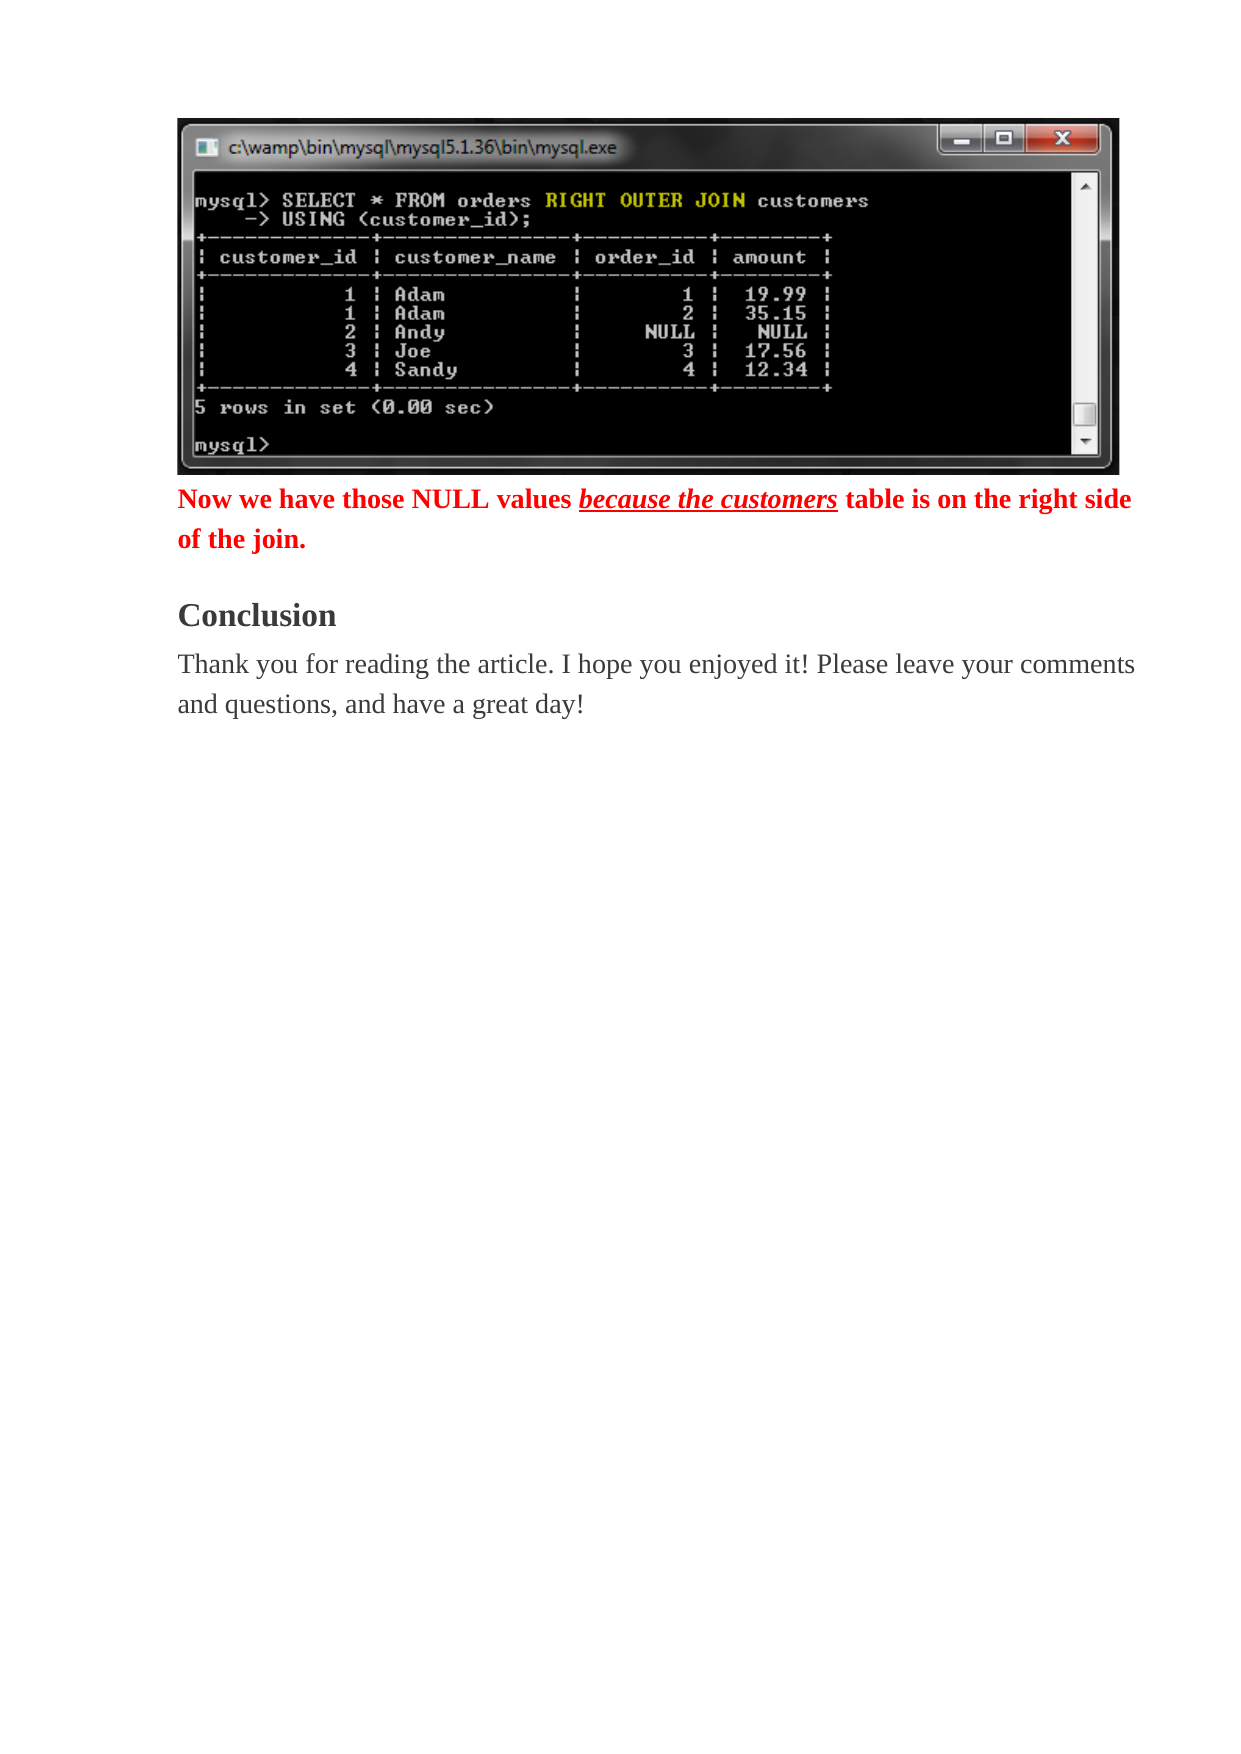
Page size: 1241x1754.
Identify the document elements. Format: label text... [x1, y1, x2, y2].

text Now we have those NULL values because the customers table is on the right side of the join. [177, 474, 1152, 554]
picture [177, 118, 1120, 475]
text Conclusion [177, 595, 1152, 633]
text Thank you for reading the article. I hope you enjoyed it! Please leave your comments and questions, and have a great day! [177, 639, 1152, 719]
